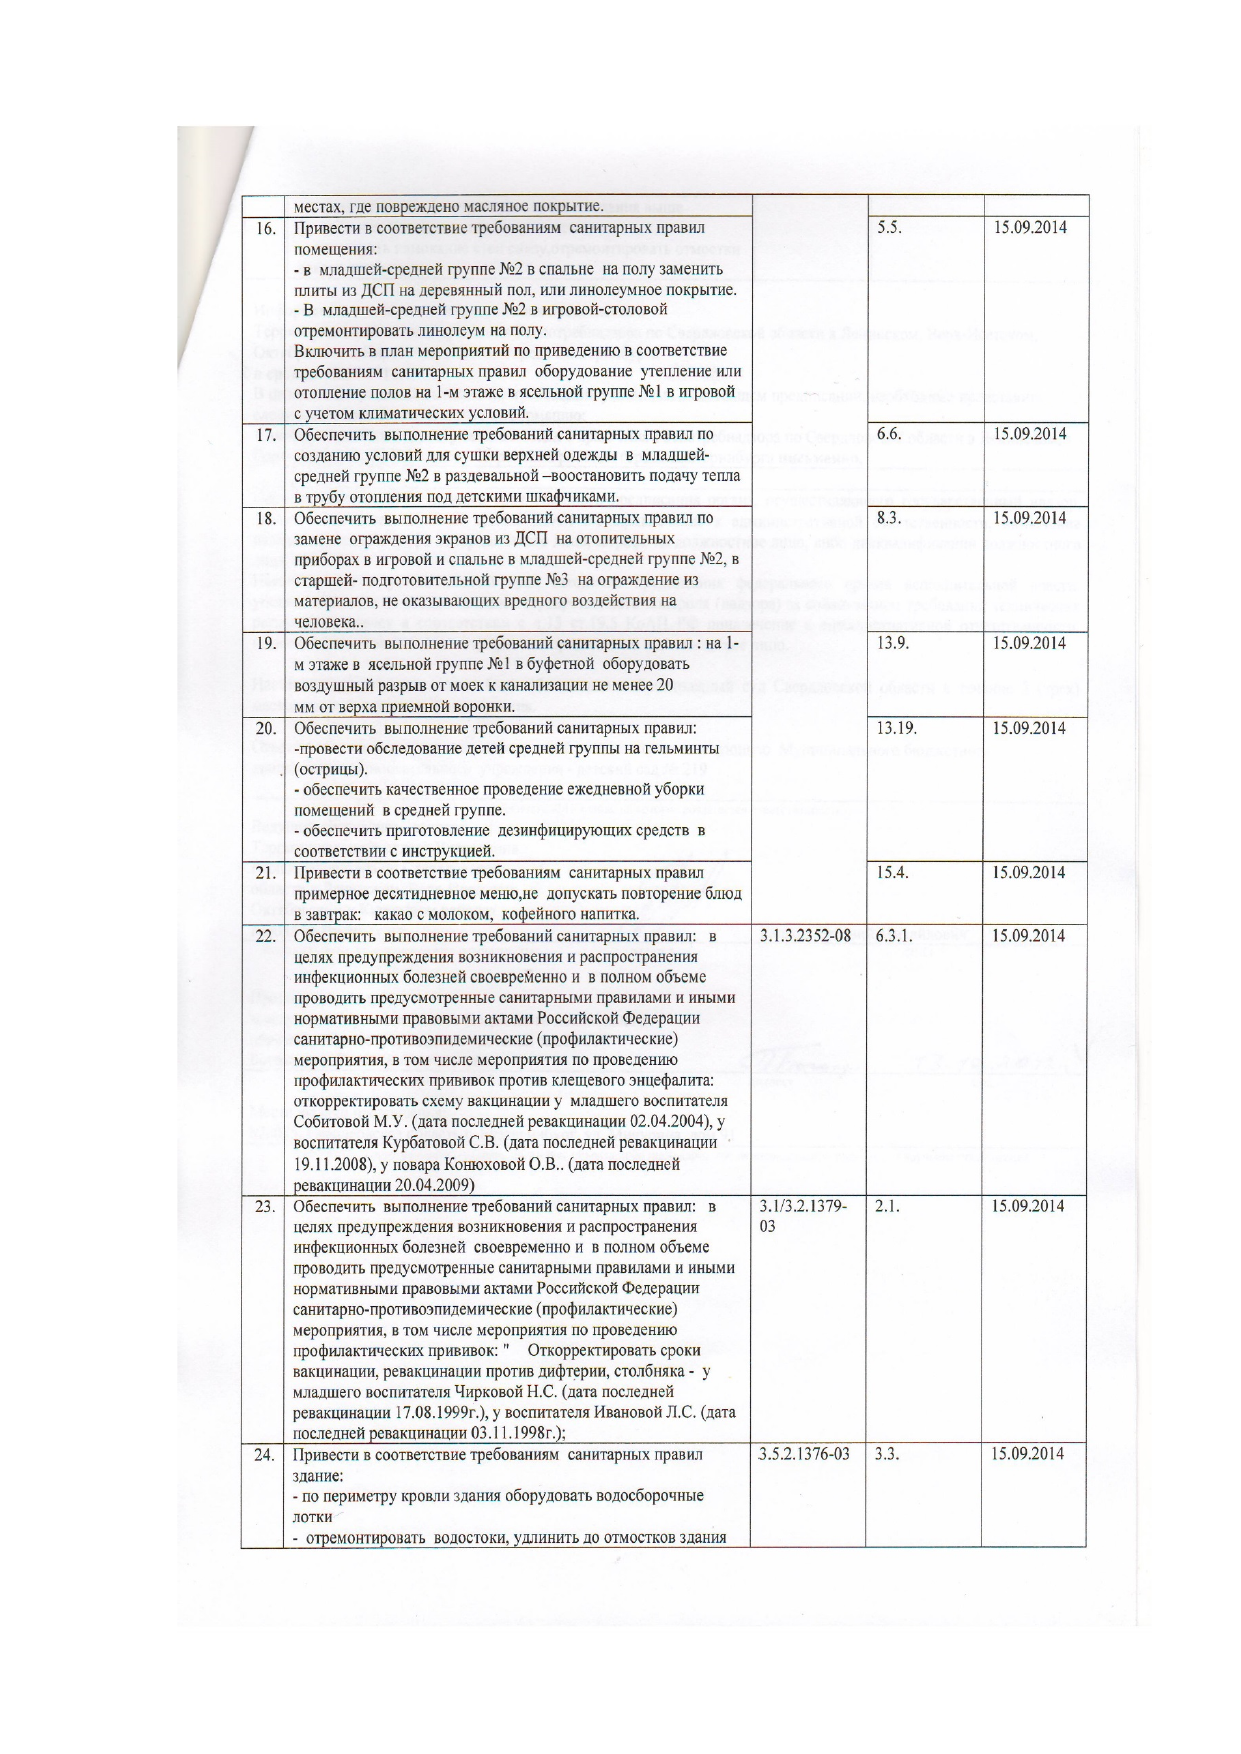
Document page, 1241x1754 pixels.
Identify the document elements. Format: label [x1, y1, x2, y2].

picture [177, 118, 1152, 1633]
